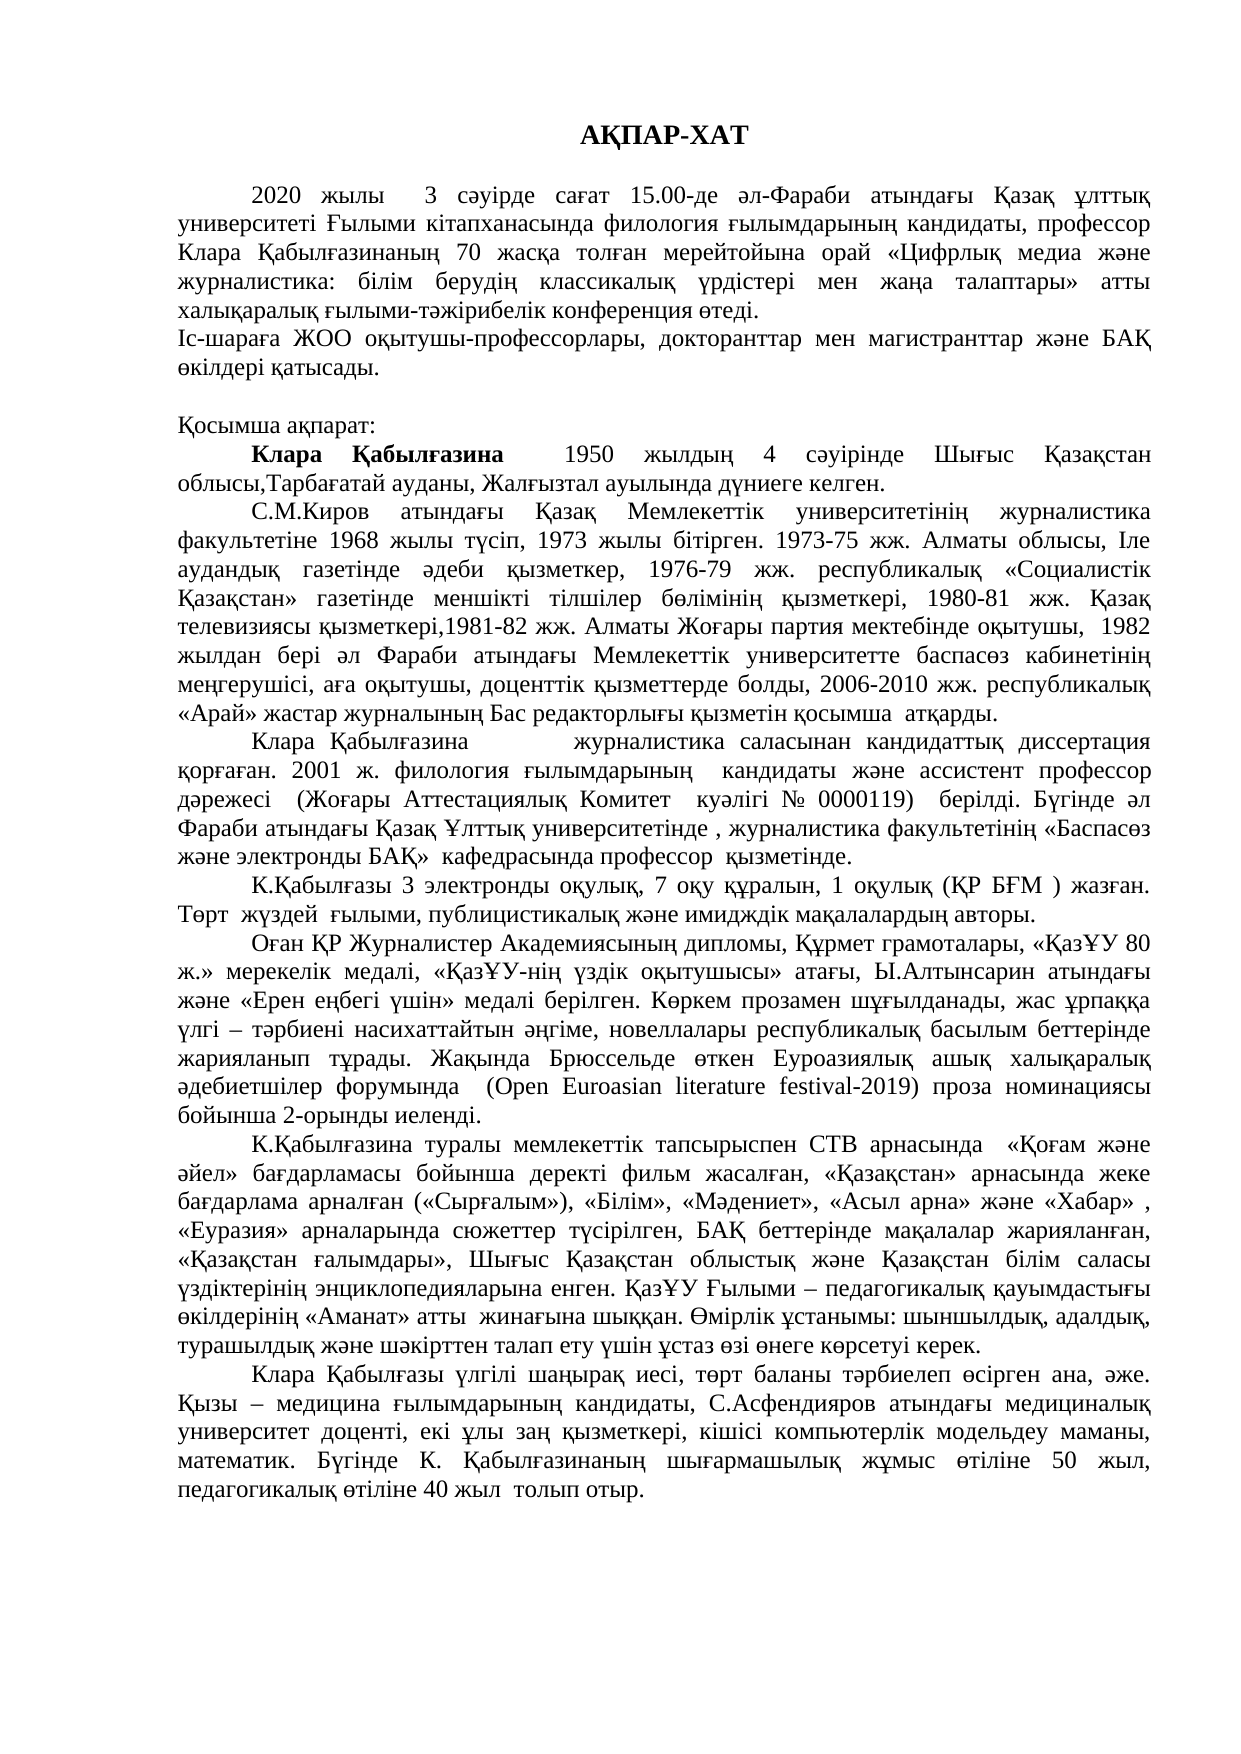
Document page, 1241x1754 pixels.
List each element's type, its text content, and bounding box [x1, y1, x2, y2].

text 2020 жылы 3 сәуірде сағат 15.00-де әл-Фараби атындағы Қазақ ұлттық университеті Ғылыми кітапханасында филология ғылымдарының кандидаты, профессор Клара Қабылғазинаның 70 жасқа толған мерейтойына орай «Цифрлық медиа және журналистика: білім берудің классикалық үрдістері мен жаңа талаптары» атты халықаралық ғылыми-тәжірибелік конференция өтеді. [177, 180, 1152, 323]
text Клара Қабылғазина 1950 жылдың 4 сәуірінде Шығыс Қазақстан облысы,Тарбағатай ауданы, Жалғызтал ауылында дүниеге келген. [177, 439, 1152, 496]
text К.Қабылғазы 3 электронды оқулық, 7 оқу құралын, 1 оқулық (ҚР БҒМ ) жазған. Төрт жүздей ғылыми, публицистикалық және имидждік мақалалардың авторы. [177, 870, 1152, 928]
text Клара Қабылғазы үлгілі шаңырақ иесі, төрт баланы тәрбиелеп өсірген ана, әже. Қызы – медицина ғылымдарының кандидаты, С.Асфендияров атындағы медициналық университет доценті, екі ұлы заң қызметкері, кішісі компьютерлік модельдеу маманы, математик. Бүгінде К. Қабылғазинаның шығармашылық жұмыс өтіліне 50 жыл, педагогикалық өтіліне 40 жыл толып отыр. [177, 1359, 1152, 1503]
text С.М.Киров атындағы Қазақ Мемлекеттік университетінің журналистика факультетіне 1968 жылы түсіп, 1973 жылы бітірген. 1973-75 жж. Алматы облысы, Іле аудандық газетінде әдеби қызметкер, 1976-79 жж. республикалық «Социалистік Қазақстан» газетінде меншікті тілшілер бөлімінің қызметкері, 1980-81 жж. Қазақ телевизиясы қызметкері,1981-82 жж. Алматы Жоғары партия мектебінде оқытушы, 1982 жылдан бері әл Фараби атындағы Мемлекеттік университетте баспасөз кабинетінің меңгерушісі, аға оқытушы, доценттік қызметтерде болды, 2006-2010 жж. республикалық «Арай» жастар журналының Бас редакторлығы қызметін қосымша атқарды. [177, 496, 1152, 726]
text Қосымша ақпарат: [177, 410, 1152, 439]
text АҚПАР-ХАТ [177, 118, 1152, 151]
text Клара Қабылғазина журналистика саласынан кандидаттық диссертация қорғаған. 2001 ж. филология ғылымдарының кандидаты және ассистент профессор дәрежесі (Жоғары Аттестациялық Комитет куәлігі № 0000119) берілді. Бүгінде әл Фараби атындағы Қазақ Ұлттық университетінде , журналистика факультетінің «Баспасөз және электронды БАҚ» кафедрасында профессор қызметінде. [177, 726, 1152, 870]
text Іс-шараға ЖОО оқытушы-профессорлары, докторанттар мен магистранттар және БАҚ өкілдері қатысады. [177, 323, 1152, 381]
text К.Қабылғазина туралы мемлекеттік тапсырыспен СТВ арнасында «Қоғам және әйел» бағдарламасы бойынша деректі фильм жасалған, «Қазақстан» арнасында жеке бағдарлама арналған («Сырғалым»), «Білім», «Мәдениет», «Асыл арна» және «Хабар» , «Еуразия» арналарында сюжеттер түсірілген, БАҚ беттерінде мақалалар жарияланған, «Қазақстан ғалымдары», Шығыс Қазақстан облыстық және Қазақстан білім саласы үздіктерінің энциклопедияларына енген. ҚазҰУ Ғылыми – педагогикалық қауымдастығы өкілдерінің «Аманат» атты жинағына шыққан. Өмірлік ұстанымы: шыншылдық, адалдық, турашылдық және шәкірттен талап ету үшін ұстаз өзі өнеге көрсетуі керек. [177, 1129, 1152, 1359]
text Оған ҚР Журналистер Академиясының дипломы, Құрмет грамоталары, «ҚазҰУ 80 ж.» мерекелік медалі, «ҚазҰУ-нің үздік оқытушысы» атағы, Ы.Алтынсарин атындағы және «Ерен еңбегі үшін» медалі берілген. Көркем прозамен шұғылданады, жас ұрпаққа үлгі – тәрбиені насихаттайтын әңгіме, новеллалары республикалық басылым беттерінде жарияланып тұрады. Жақында Брюссельде өткен Еуроазиялық ашық халықаралық әдебиетшілер форумында (Open Euroasian literature festival-2019) проза номинациясы бойынша 2-орынды иеленді. [177, 928, 1152, 1129]
